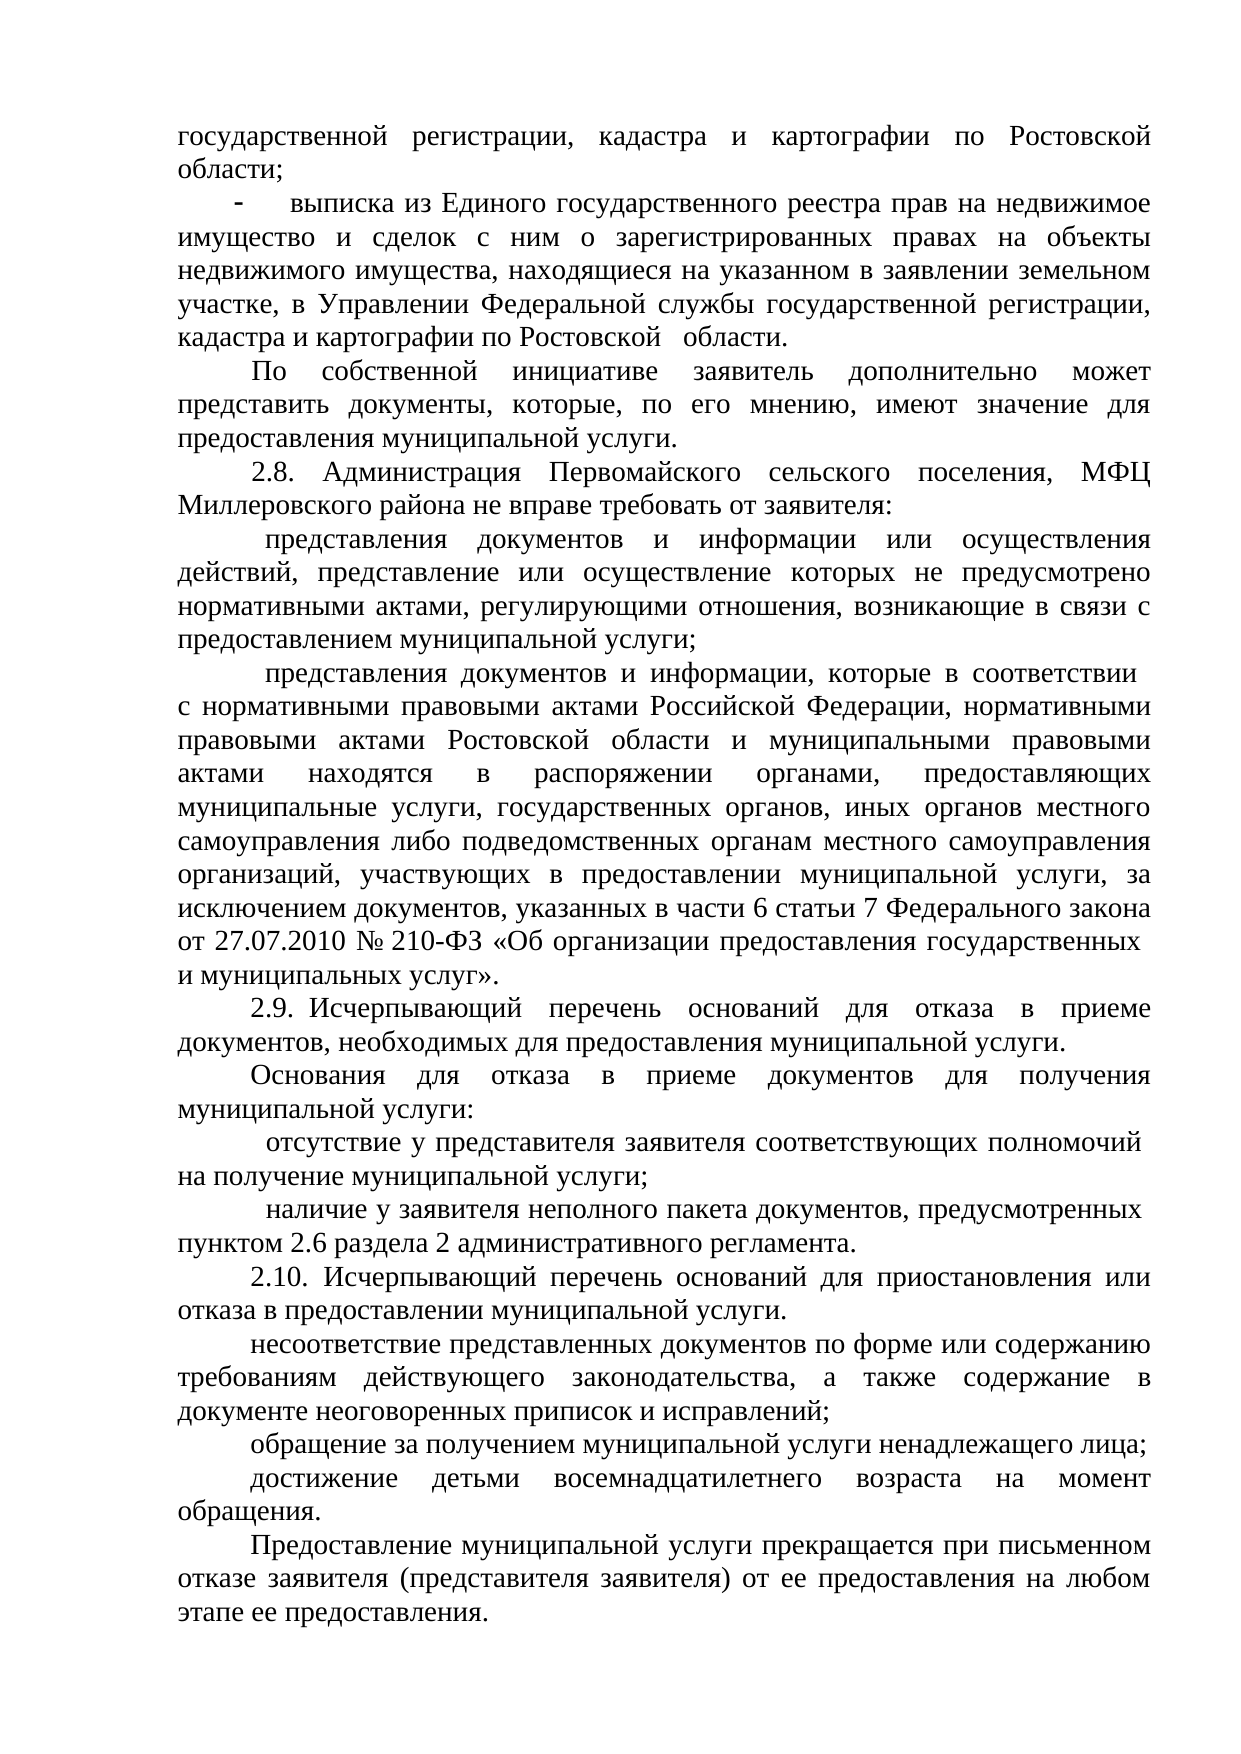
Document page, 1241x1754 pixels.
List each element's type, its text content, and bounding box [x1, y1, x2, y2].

text отсутствие у представителя заявителя соответствующих полномочий на получение муниципальной услуги; [177, 1124, 1152, 1192]
text представления документов и информации, которые в соответствии с нормативными правовыми актами Российской Федерации, нормативными правовыми актами Ростовской области и муниципальными правовыми актами находятся в распоряжении органами, предоставляющих муниципальные услуги, государственных органов, иных органов местного самоуправления либо подведомственных органам местного самоуправления организаций, участвующих в предоставлении муниципальной услуги, за исключением документов, указанных в части 6 статьи 7 Федерального закона от 27.07.2010 № 210-ФЗ «Об организации предоставления государственных и муниципальных услуг». [177, 655, 1152, 990]
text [177, 118, 1152, 185]
text По собственной инициативе заявитель дополнительно может представить документы, которые, по его мнению, имеют значение для предоставления муниципальной услуги. [177, 353, 1152, 454]
text 2.8. Администрация Первомайского сельского поселения, МФЦ Миллеровского района не вправе требовать от заявителя: [177, 454, 1152, 521]
text 2.9. Исчерпывающий перечень оснований для отказа в приеме документов, необходимых для предоставления муниципальной услуги. [177, 990, 1152, 1057]
text 2.10. Исчерпывающий перечень оснований для приостановления или отказа в предоставлении муниципальной услуги. [177, 1259, 1152, 1326]
text Основания для отказа в приеме документов для получения муниципальной услуги: [177, 1057, 1152, 1124]
text представления документов и информации или осуществления действий, представление или осуществление которых не предусмотрено нормативными актами, регулирующими отношения, возникающие в связи с предоставлением муниципальной услуги; [177, 521, 1152, 655]
text достижение детьми восемнадцатилетнего возраста на момент обращения. [177, 1460, 1152, 1527]
text несоответствие представленных документов по форме или содержанию требованиям действующего законодательства, а также содержание в документе неоговоренных приписок и исправлений; [177, 1326, 1152, 1426]
list выписка из Единого государственного реестра прав на недвижимое имущество и сделок с ним о зарегистрированных правах на объекты недвижимого имущества, находящиеся на указанном в заявлении земельном участке, в Управлении Федеральной службы государственной регистрации, кадастра и картографии по Ростовской области. [177, 185, 1152, 353]
text Предоставление муниципальной услуги прекращается при письменном отказе заявителя (представителя заявителя) от ее предоставления на любом этапе ее предоставления. [177, 1527, 1152, 1628]
text наличие у заявителя неполного пакета документов, предусмотренных пунктом 2.6 раздела 2 административного регламента. [177, 1192, 1152, 1259]
text обращение за получением муниципальной услуги ненадлежащего лица; [177, 1426, 1152, 1460]
